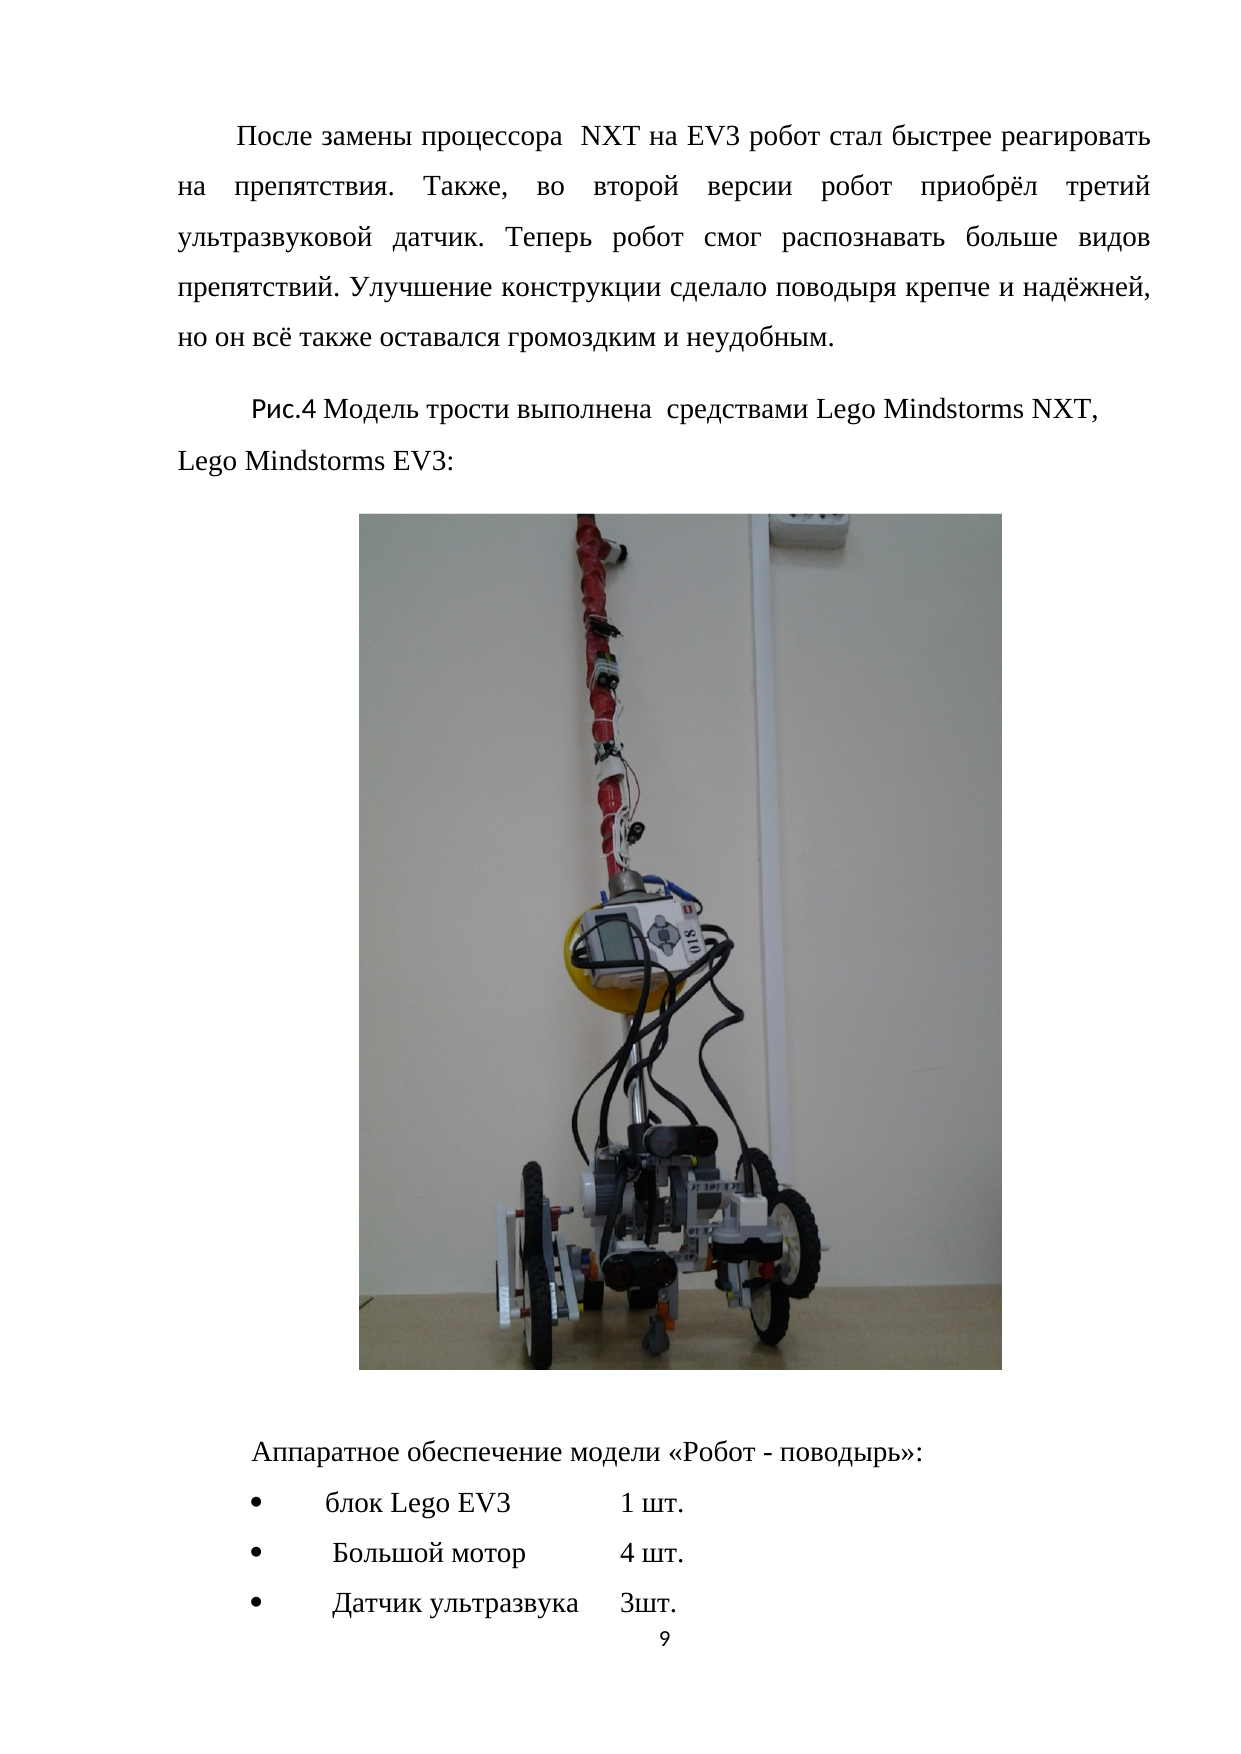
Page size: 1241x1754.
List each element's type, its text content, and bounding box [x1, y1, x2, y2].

list Большой мотор 4 шт. [177, 1535, 1152, 1569]
text Аппаратное обеспечение модели «Робот - поводырь»: [177, 1434, 1152, 1468]
list Рис.4 Модель трости выполнена средствами Lego Mindstorms NXT, Lego Mindstorms EV3: [177, 391, 1152, 476]
text После замены процессора NXT на EV3 робот стал быстрее реагировать на препятствия. Также, во второй версии робот приобрёл третий ультразвуковой датчик. Теперь робот смог распознавать больше видов препятствий. Улучшение конструкции сделало поводыря крепче и надёжней, но он всё также оставался громоздким и неудобным. [177, 118, 1152, 353]
list блок Lego EV3 1 шт. [177, 1485, 1152, 1518]
picture [359, 515, 1002, 1369]
list Датчик ультразвука 3шт. [177, 1586, 1152, 1619]
